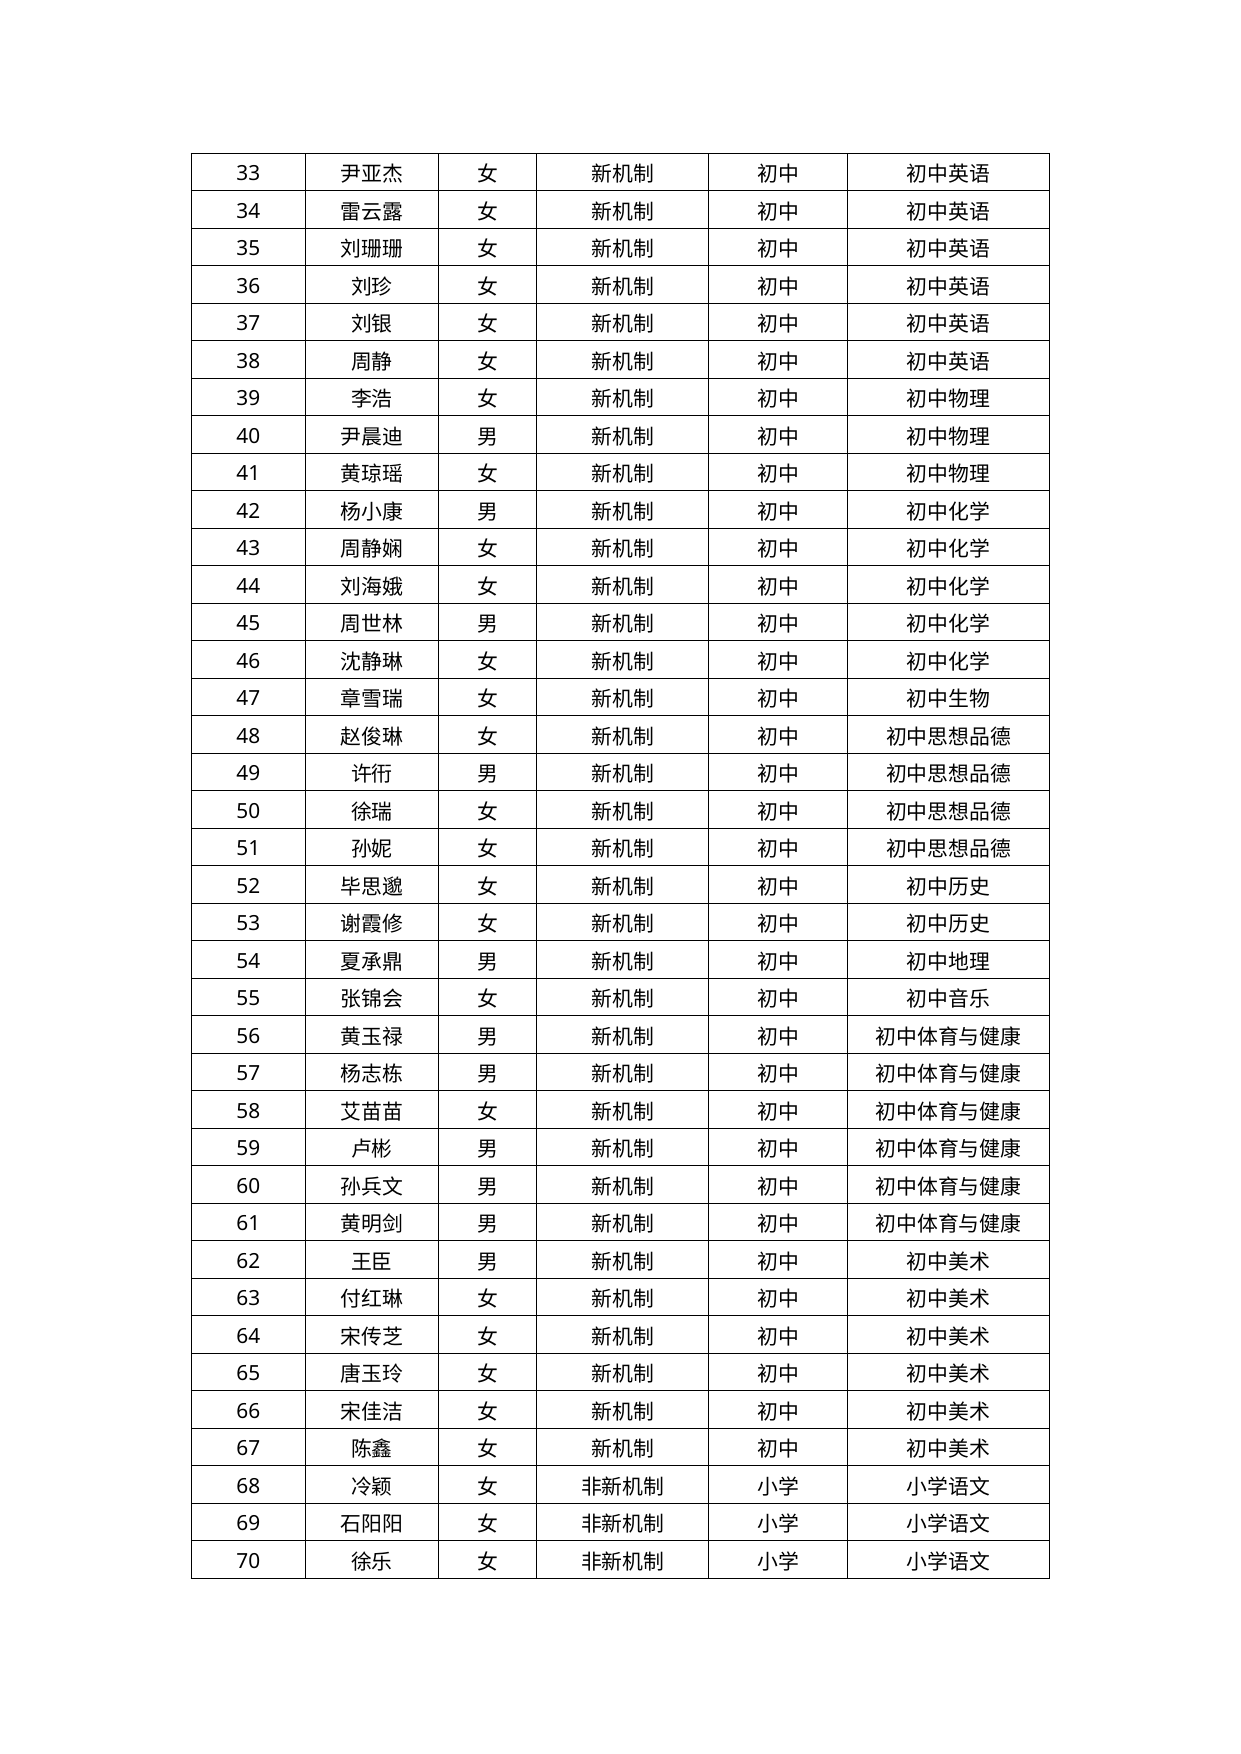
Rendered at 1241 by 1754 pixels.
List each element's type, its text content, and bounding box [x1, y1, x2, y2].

table_cell 小学 [709, 1541, 847, 1578]
table_cell 小学语文 [848, 1466, 1049, 1503]
table_cell 新机制 [537, 754, 708, 790]
table_cell 62 [192, 1241, 305, 1278]
table_cell 新机制 [537, 941, 708, 978]
table_cell 李浩 [306, 379, 438, 415]
table_cell 黄明剑 [306, 1204, 438, 1240]
table_cell 新机制 [537, 341, 708, 378]
table_cell 初中体育与健康 [848, 1204, 1049, 1240]
table_cell 初中地理 [848, 941, 1049, 978]
table_cell 初中 [709, 154, 847, 190]
table_cell 40 [192, 416, 305, 453]
table_cell 刘银 [306, 304, 438, 340]
table_cell 56 [192, 1016, 305, 1053]
table_cell 初中化学 [848, 641, 1049, 678]
table_cell 许衎 [306, 754, 438, 790]
table_cell 女 [439, 679, 536, 715]
table_cell 初中体育与健康 [848, 1091, 1049, 1128]
table_cell 女 [439, 791, 536, 828]
table_cell 尹晨迪 [306, 416, 438, 453]
table_cell 46 [192, 641, 305, 678]
table_cell 新机制 [537, 266, 708, 303]
table_cell 新机制 [537, 304, 708, 340]
table_cell 初中 [709, 1054, 847, 1090]
table_cell 小学 [709, 1466, 847, 1503]
table_cell 35 [192, 229, 305, 265]
table_cell 初中 [709, 716, 847, 753]
table_cell 女 [439, 1541, 536, 1578]
table_cell 45 [192, 604, 305, 640]
table_cell 初中化学 [848, 566, 1049, 603]
table_cell 男 [439, 604, 536, 640]
table_cell 女 [439, 266, 536, 303]
table_cell 女 [439, 566, 536, 603]
table_cell 女 [439, 304, 536, 340]
table_cell 女 [439, 454, 536, 490]
table_cell 新机制 [537, 791, 708, 828]
table_cell 初中思想品德 [848, 754, 1049, 790]
table_cell 初中生物 [848, 679, 1049, 715]
table_cell 34 [192, 191, 305, 228]
table_cell 初中 [709, 491, 847, 528]
table_cell 新机制 [537, 454, 708, 490]
table_cell 杨志栋 [306, 1054, 438, 1090]
table_cell 新机制 [537, 604, 708, 640]
table_cell 赵俊琳 [306, 716, 438, 753]
table_cell 冷颖 [306, 1466, 438, 1503]
table_cell 61 [192, 1204, 305, 1240]
table_cell 孙妮 [306, 829, 438, 865]
table_cell 36 [192, 266, 305, 303]
table_cell 66 [192, 1391, 305, 1428]
table_cell 初中历史 [848, 866, 1049, 903]
table_cell 初中美术 [848, 1429, 1049, 1465]
table_cell 陈鑫 [306, 1429, 438, 1465]
table_cell 张锦会 [306, 979, 438, 1015]
table_cell 徐瑞 [306, 791, 438, 828]
table_cell 宋佳洁 [306, 1391, 438, 1428]
table_cell 唐玉玲 [306, 1354, 438, 1390]
table_cell 新机制 [537, 154, 708, 190]
table_cell 新机制 [537, 379, 708, 415]
table_cell 女 [439, 1316, 536, 1353]
table_cell 初中历史 [848, 904, 1049, 940]
table_cell 女 [439, 1466, 536, 1503]
table_cell 黄琼瑶 [306, 454, 438, 490]
table_cell 51 [192, 829, 305, 865]
table_cell 徐乐 [306, 1541, 438, 1578]
table_cell 王臣 [306, 1241, 438, 1278]
table_cell 男 [439, 1166, 536, 1203]
table_cell 谢霞修 [306, 904, 438, 940]
table_cell 尹亚杰 [306, 154, 438, 190]
table_cell 初中 [709, 941, 847, 978]
table_cell 男 [439, 941, 536, 978]
table_cell 新机制 [537, 1429, 708, 1465]
table_cell 新机制 [537, 1016, 708, 1053]
table_cell 新机制 [537, 1204, 708, 1240]
table_cell 39 [192, 379, 305, 415]
table_cell 男 [439, 1241, 536, 1278]
table_cell 初中美术 [848, 1354, 1049, 1390]
table_cell 初中 [709, 341, 847, 378]
table_cell 新机制 [537, 679, 708, 715]
table_cell 初中化学 [848, 529, 1049, 565]
table_cell 初中英语 [848, 304, 1049, 340]
table_cell 初中 [709, 416, 847, 453]
table_cell 刘海娥 [306, 566, 438, 603]
table_cell 新机制 [537, 829, 708, 865]
table_cell 47 [192, 679, 305, 715]
table_cell 初中 [709, 829, 847, 865]
table_cell 初中体育与健康 [848, 1016, 1049, 1053]
table_cell 男 [439, 491, 536, 528]
table_cell 50 [192, 791, 305, 828]
table_cell 38 [192, 341, 305, 378]
table_cell 63 [192, 1279, 305, 1315]
table_cell 43 [192, 529, 305, 565]
table_cell 卢彬 [306, 1129, 438, 1165]
table_cell 新机制 [537, 904, 708, 940]
table_cell 男 [439, 416, 536, 453]
table_cell 女 [439, 529, 536, 565]
table_cell 新机制 [537, 1241, 708, 1278]
table_cell 艾苗苗 [306, 1091, 438, 1128]
table_cell 初中思想品德 [848, 791, 1049, 828]
table_cell 初中英语 [848, 154, 1049, 190]
table_cell 初中 [709, 229, 847, 265]
table_cell 女 [439, 641, 536, 678]
table_cell 初中美术 [848, 1279, 1049, 1315]
table_cell 女 [439, 904, 536, 940]
table_cell 女 [439, 1504, 536, 1540]
table_cell 初中 [709, 1429, 847, 1465]
table_cell 女 [439, 716, 536, 753]
table_cell 53 [192, 904, 305, 940]
table_cell 初中美术 [848, 1316, 1049, 1353]
table_cell 65 [192, 1354, 305, 1390]
table_cell 杨小康 [306, 491, 438, 528]
table_cell 非新机制 [537, 1541, 708, 1578]
table_cell 初中音乐 [848, 979, 1049, 1015]
table_cell 初中 [709, 866, 847, 903]
table_cell 周静 [306, 341, 438, 378]
table_cell 初中 [709, 1241, 847, 1278]
table_cell 41 [192, 454, 305, 490]
table_cell 初中 [709, 604, 847, 640]
table_cell 初中 [709, 1316, 847, 1353]
table_cell 小学 [709, 1504, 847, 1540]
table_cell 初中 [709, 1091, 847, 1128]
table_cell 68 [192, 1466, 305, 1503]
table_cell 新机制 [537, 491, 708, 528]
table_cell 初中英语 [848, 191, 1049, 228]
table_cell 女 [439, 341, 536, 378]
table_cell 69 [192, 1504, 305, 1540]
table_cell 女 [439, 379, 536, 415]
table_cell 初中体育与健康 [848, 1054, 1049, 1090]
table_cell 67 [192, 1429, 305, 1465]
table_cell 新机制 [537, 1054, 708, 1090]
table_cell 新机制 [537, 229, 708, 265]
table_cell 女 [439, 154, 536, 190]
table_cell 男 [439, 1054, 536, 1090]
table_cell 新机制 [537, 529, 708, 565]
table_cell 初中 [709, 1166, 847, 1203]
table_cell 小学语文 [848, 1504, 1049, 1540]
table_cell 初中化学 [848, 604, 1049, 640]
table_cell 初中 [709, 1391, 847, 1428]
table_cell 孙兵文 [306, 1166, 438, 1203]
table_cell 沈静琳 [306, 641, 438, 678]
table_cell 新机制 [537, 1316, 708, 1353]
table_cell 新机制 [537, 566, 708, 603]
table_cell 女 [439, 1354, 536, 1390]
table_cell 男 [439, 1129, 536, 1165]
table_cell 初中 [709, 379, 847, 415]
table_cell 周静娴 [306, 529, 438, 565]
table_cell 新机制 [537, 416, 708, 453]
table_cell 初中 [709, 641, 847, 678]
table_cell 初中 [709, 1204, 847, 1240]
table_cell 初中英语 [848, 266, 1049, 303]
table_cell 37 [192, 304, 305, 340]
table_cell 初中 [709, 754, 847, 790]
table_cell 新机制 [537, 1166, 708, 1203]
table_cell 初中 [709, 904, 847, 940]
table_cell 新机制 [537, 1354, 708, 1390]
table_cell 付红琳 [306, 1279, 438, 1315]
table_cell 初中 [709, 304, 847, 340]
table_cell 女 [439, 1091, 536, 1128]
table_cell 48 [192, 716, 305, 753]
table_cell 新机制 [537, 716, 708, 753]
table_cell 初中体育与健康 [848, 1166, 1049, 1203]
table_cell 初中 [709, 529, 847, 565]
table_cell 初中物理 [848, 379, 1049, 415]
table_cell 男 [439, 754, 536, 790]
table_cell 59 [192, 1129, 305, 1165]
table_cell 44 [192, 566, 305, 603]
table_cell 小学语文 [848, 1541, 1049, 1578]
table_cell 周世林 [306, 604, 438, 640]
table_cell 雷云露 [306, 191, 438, 228]
table_cell 新机制 [537, 1391, 708, 1428]
table_cell 初中美术 [848, 1391, 1049, 1428]
table_cell 新机制 [537, 1279, 708, 1315]
table_cell 初中 [709, 1129, 847, 1165]
table_cell 54 [192, 941, 305, 978]
table_cell 初中 [709, 1016, 847, 1053]
table_cell 女 [439, 1391, 536, 1428]
table_cell 新机制 [537, 191, 708, 228]
table_cell 55 [192, 979, 305, 1015]
table_cell 女 [439, 829, 536, 865]
table_cell 女 [439, 191, 536, 228]
table_cell 初中 [709, 979, 847, 1015]
table_cell 新机制 [537, 979, 708, 1015]
table_cell 宋传芝 [306, 1316, 438, 1353]
table_cell 毕思邈 [306, 866, 438, 903]
table_cell 女 [439, 1279, 536, 1315]
table_cell 初中 [709, 566, 847, 603]
table_cell 初中物理 [848, 454, 1049, 490]
table_cell 女 [439, 866, 536, 903]
table_cell 刘珍 [306, 266, 438, 303]
table_cell 初中思想品德 [848, 829, 1049, 865]
table_cell 初中思想品德 [848, 716, 1049, 753]
table_cell 52 [192, 866, 305, 903]
table_cell 新机制 [537, 641, 708, 678]
table_cell 初中英语 [848, 229, 1049, 265]
table_cell 初中化学 [848, 491, 1049, 528]
table_cell 非新机制 [537, 1504, 708, 1540]
table_cell 男 [439, 1016, 536, 1053]
table_cell 初中体育与健康 [848, 1129, 1049, 1165]
table_cell 新机制 [537, 866, 708, 903]
table_cell 初中 [709, 266, 847, 303]
table_cell 初中 [709, 1354, 847, 1390]
table_cell 男 [439, 1204, 536, 1240]
table_cell 非新机制 [537, 1466, 708, 1503]
table_cell 64 [192, 1316, 305, 1353]
table_cell 初中美术 [848, 1241, 1049, 1278]
table_cell 42 [192, 491, 305, 528]
table_cell 初中 [709, 791, 847, 828]
table_cell 初中 [709, 454, 847, 490]
table_cell 初中 [709, 679, 847, 715]
table_cell 70 [192, 1541, 305, 1578]
table_cell 33 [192, 154, 305, 190]
table_cell 女 [439, 979, 536, 1015]
table_cell 57 [192, 1054, 305, 1090]
table_cell 新机制 [537, 1129, 708, 1165]
table_cell 女 [439, 229, 536, 265]
table_cell 初中 [709, 1279, 847, 1315]
table_cell 章雪瑞 [306, 679, 438, 715]
table_cell 60 [192, 1166, 305, 1203]
table_cell 刘珊珊 [306, 229, 438, 265]
table_cell 新机制 [537, 1091, 708, 1128]
table_cell 初中 [709, 191, 847, 228]
table_cell 58 [192, 1091, 305, 1128]
table_cell 石阳阳 [306, 1504, 438, 1540]
table_cell 49 [192, 754, 305, 790]
table_cell 女 [439, 1429, 536, 1465]
table_cell 初中英语 [848, 341, 1049, 378]
table_cell 黄玉禄 [306, 1016, 438, 1053]
table_cell 夏承鼎 [306, 941, 438, 978]
table_cell 初中物理 [848, 416, 1049, 453]
